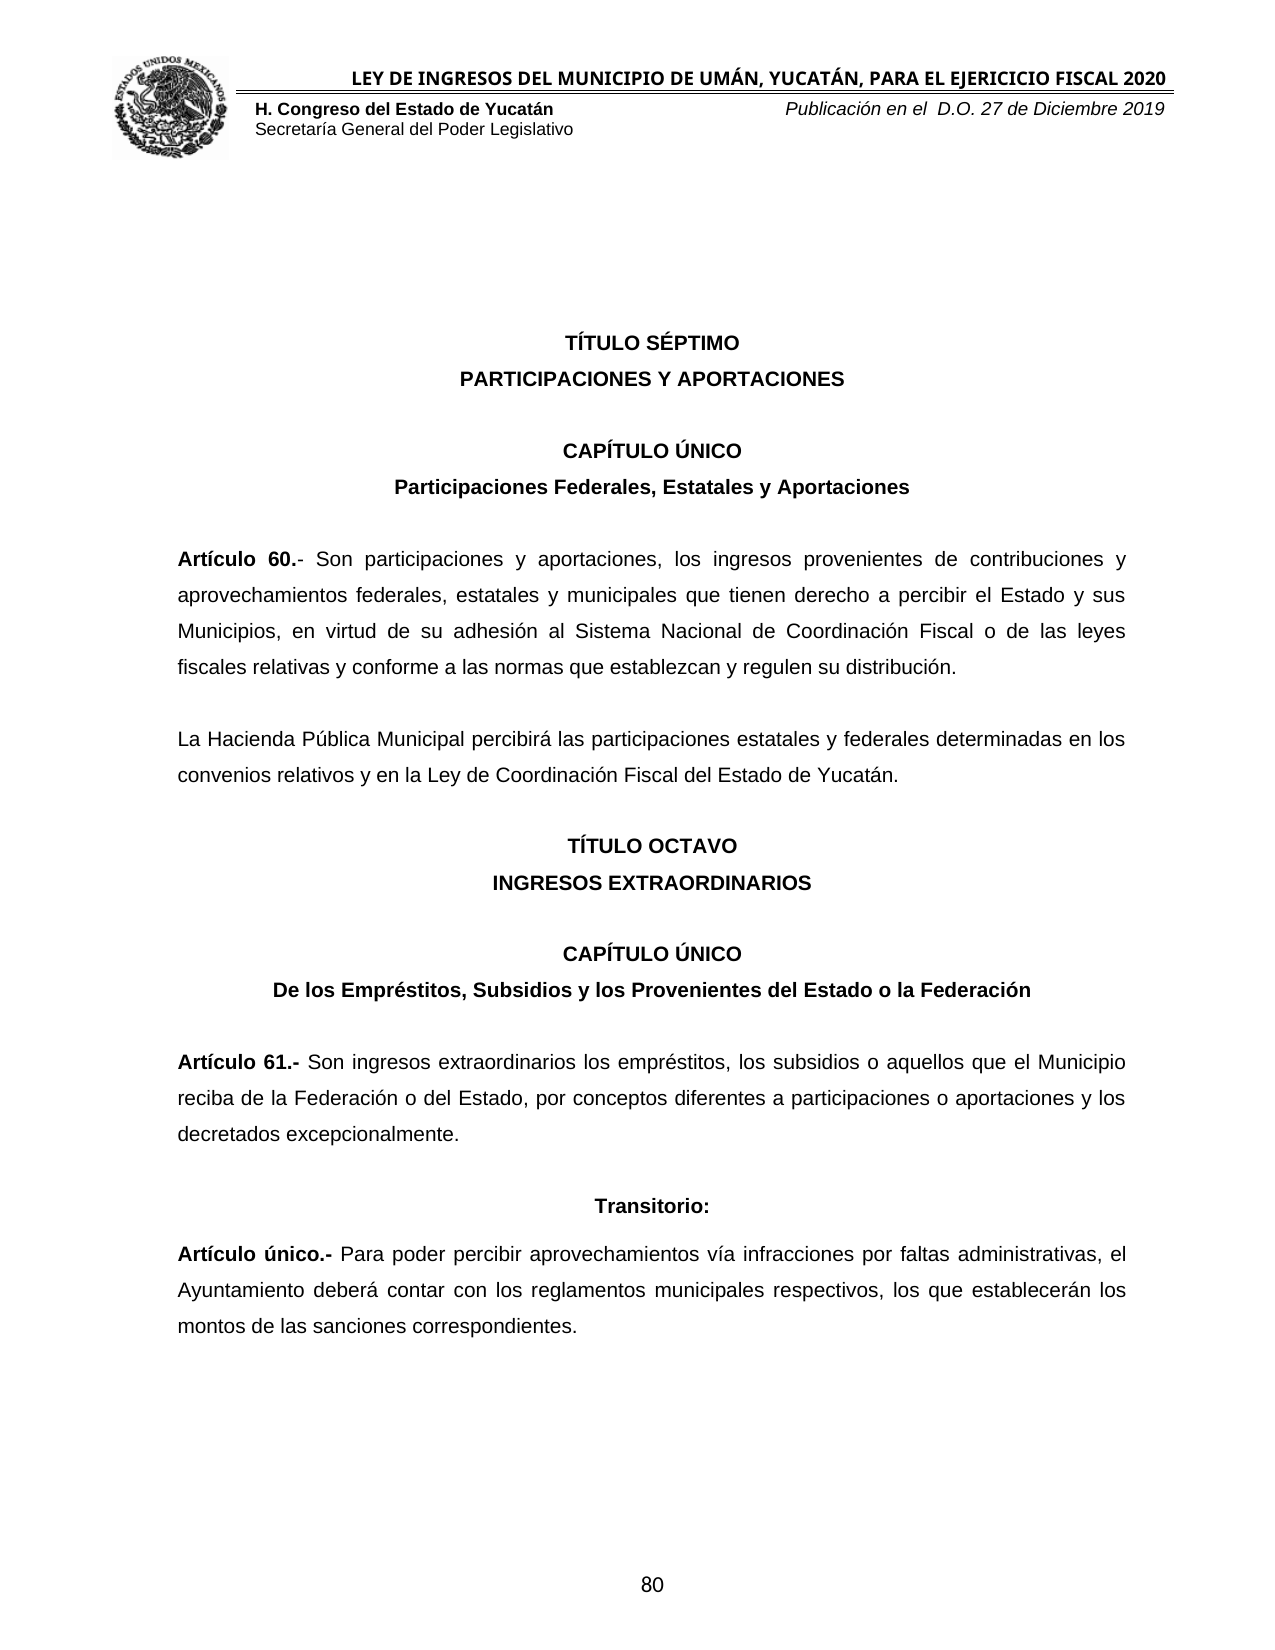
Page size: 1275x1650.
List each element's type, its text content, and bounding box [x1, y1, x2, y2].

text Transitorio: [177, 1194, 1127, 1218]
text TÍTULO SÉPTIMO [177, 331, 1127, 355]
text CAPÍTULO ÚNICO [177, 439, 1127, 463]
text Participaciones Federales, Estatales y Aportaciones [177, 475, 1127, 499]
text CAPÍTULO ÚNICO [177, 942, 1127, 966]
text PARTICIPACIONES Y APORTACIONES [177, 367, 1127, 391]
text TÍTULO OCTAVO [177, 834, 1127, 858]
text Artículo 61.- Son ingresos extraordinarios los empréstitos, los subsidios o aquellos que el Municipio reciba de la Federación o del Estado, por conceptos diferentes a participaciones o aportaciones y los decretados excepcionalmente. [177, 1050, 1127, 1146]
text Artículo único.- Para poder percibir aprovechamientos vía infracciones por faltas administrativas, el Ayuntamiento deberá contar con los reglamentos municipales respectivos, los que establecerán los montos de las sanciones correspondientes. [177, 1242, 1127, 1337]
text Artículo 60.- Son participaciones y aportaciones, los ingresos provenientes de contribuciones y aprovechamientos federales, estatales y municipales que tienen derecho a percibir el Estado y sus Municipios, en virtud de su adhesión al Sistema Nacional de Coordinación Fiscal o de las leyes fiscales relativas y conforme a las normas que establezcan y regulen su distribución. [177, 547, 1127, 679]
text De los Empréstitos, Subsidios y los Provenientes del Estado o la Federación [177, 978, 1127, 1002]
text INGRESOS EXTRAORDINARIOS [177, 870, 1127, 894]
text La Hacienda Pública Municipal percibirá las participaciones estatales y federales determinadas en los convenios relativos y en la Ley de Coordinación Fiscal del Estado de Yucatán. [177, 727, 1127, 786]
